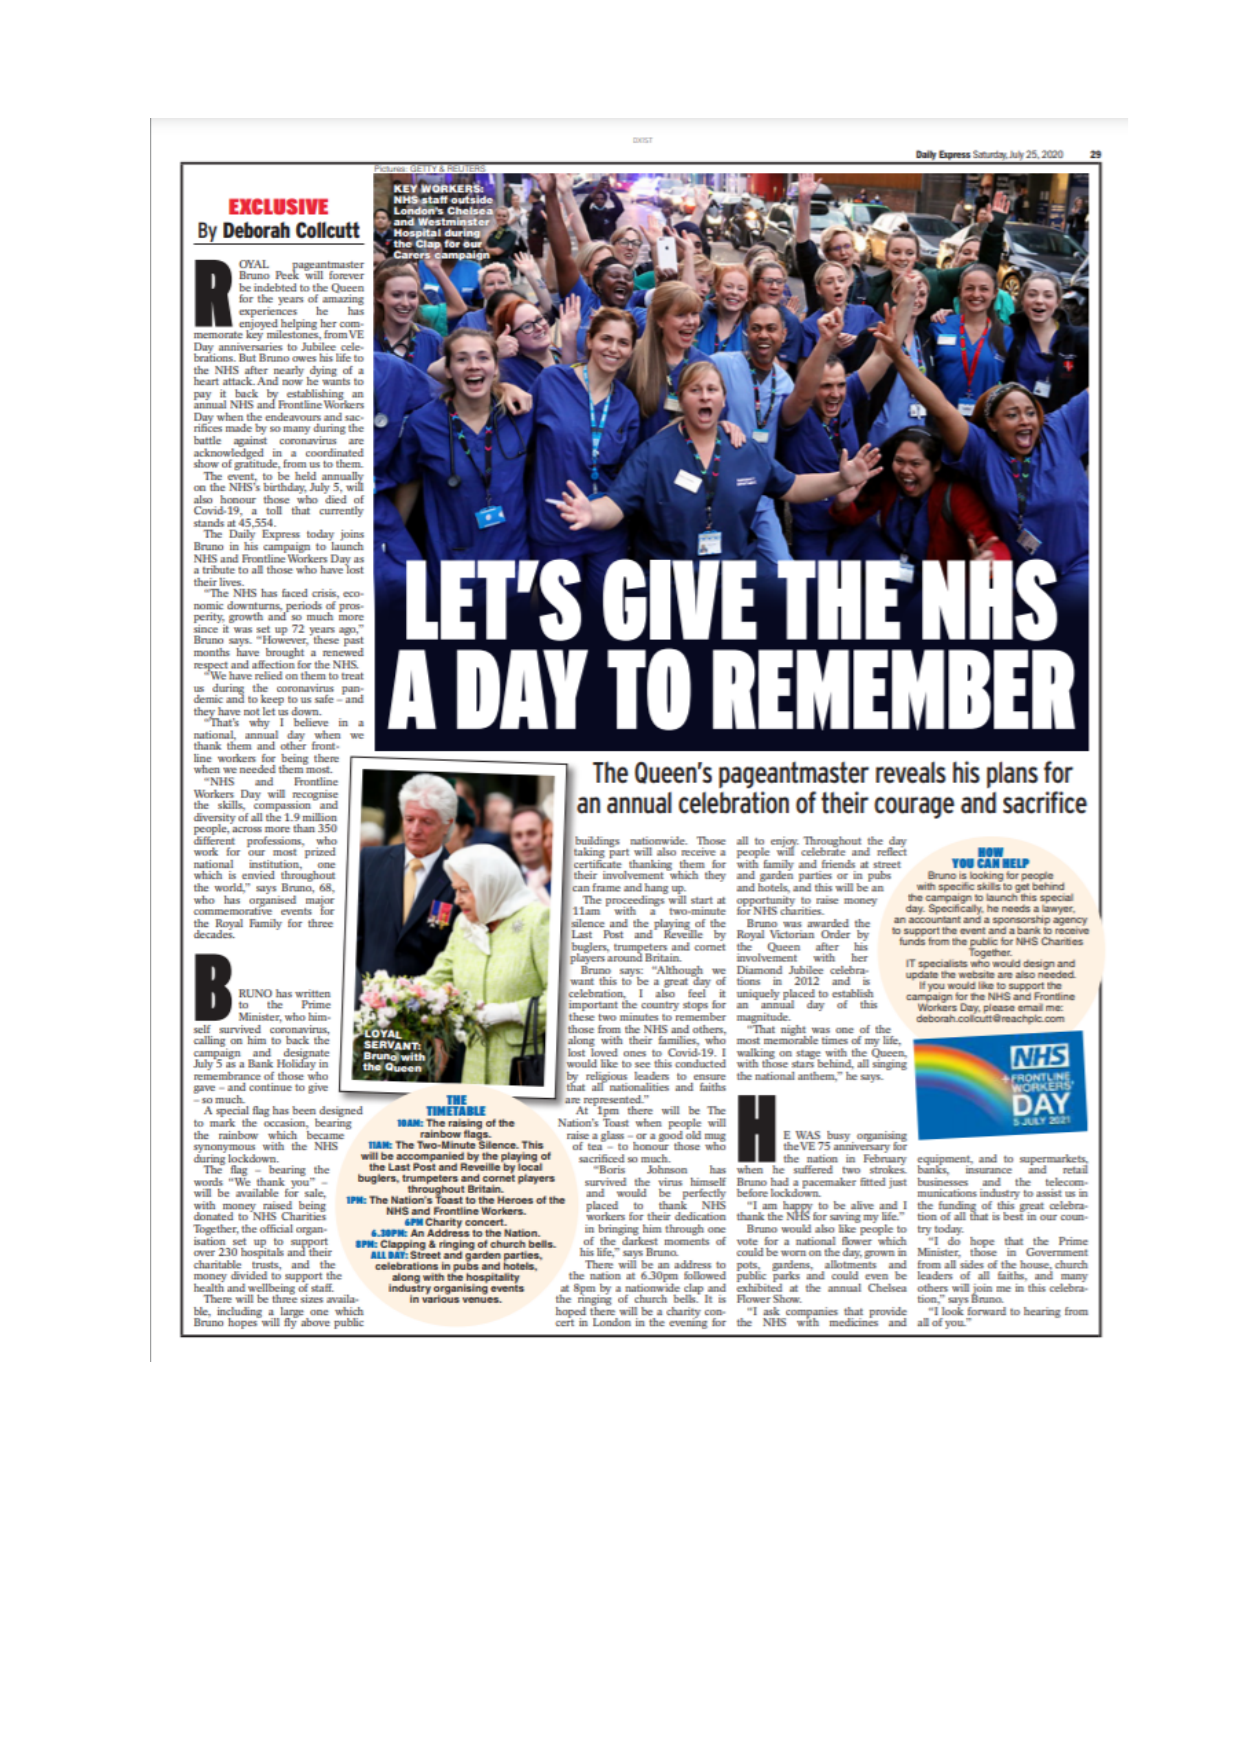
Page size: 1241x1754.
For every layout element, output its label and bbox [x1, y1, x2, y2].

picture [150, 118, 1129, 1362]
